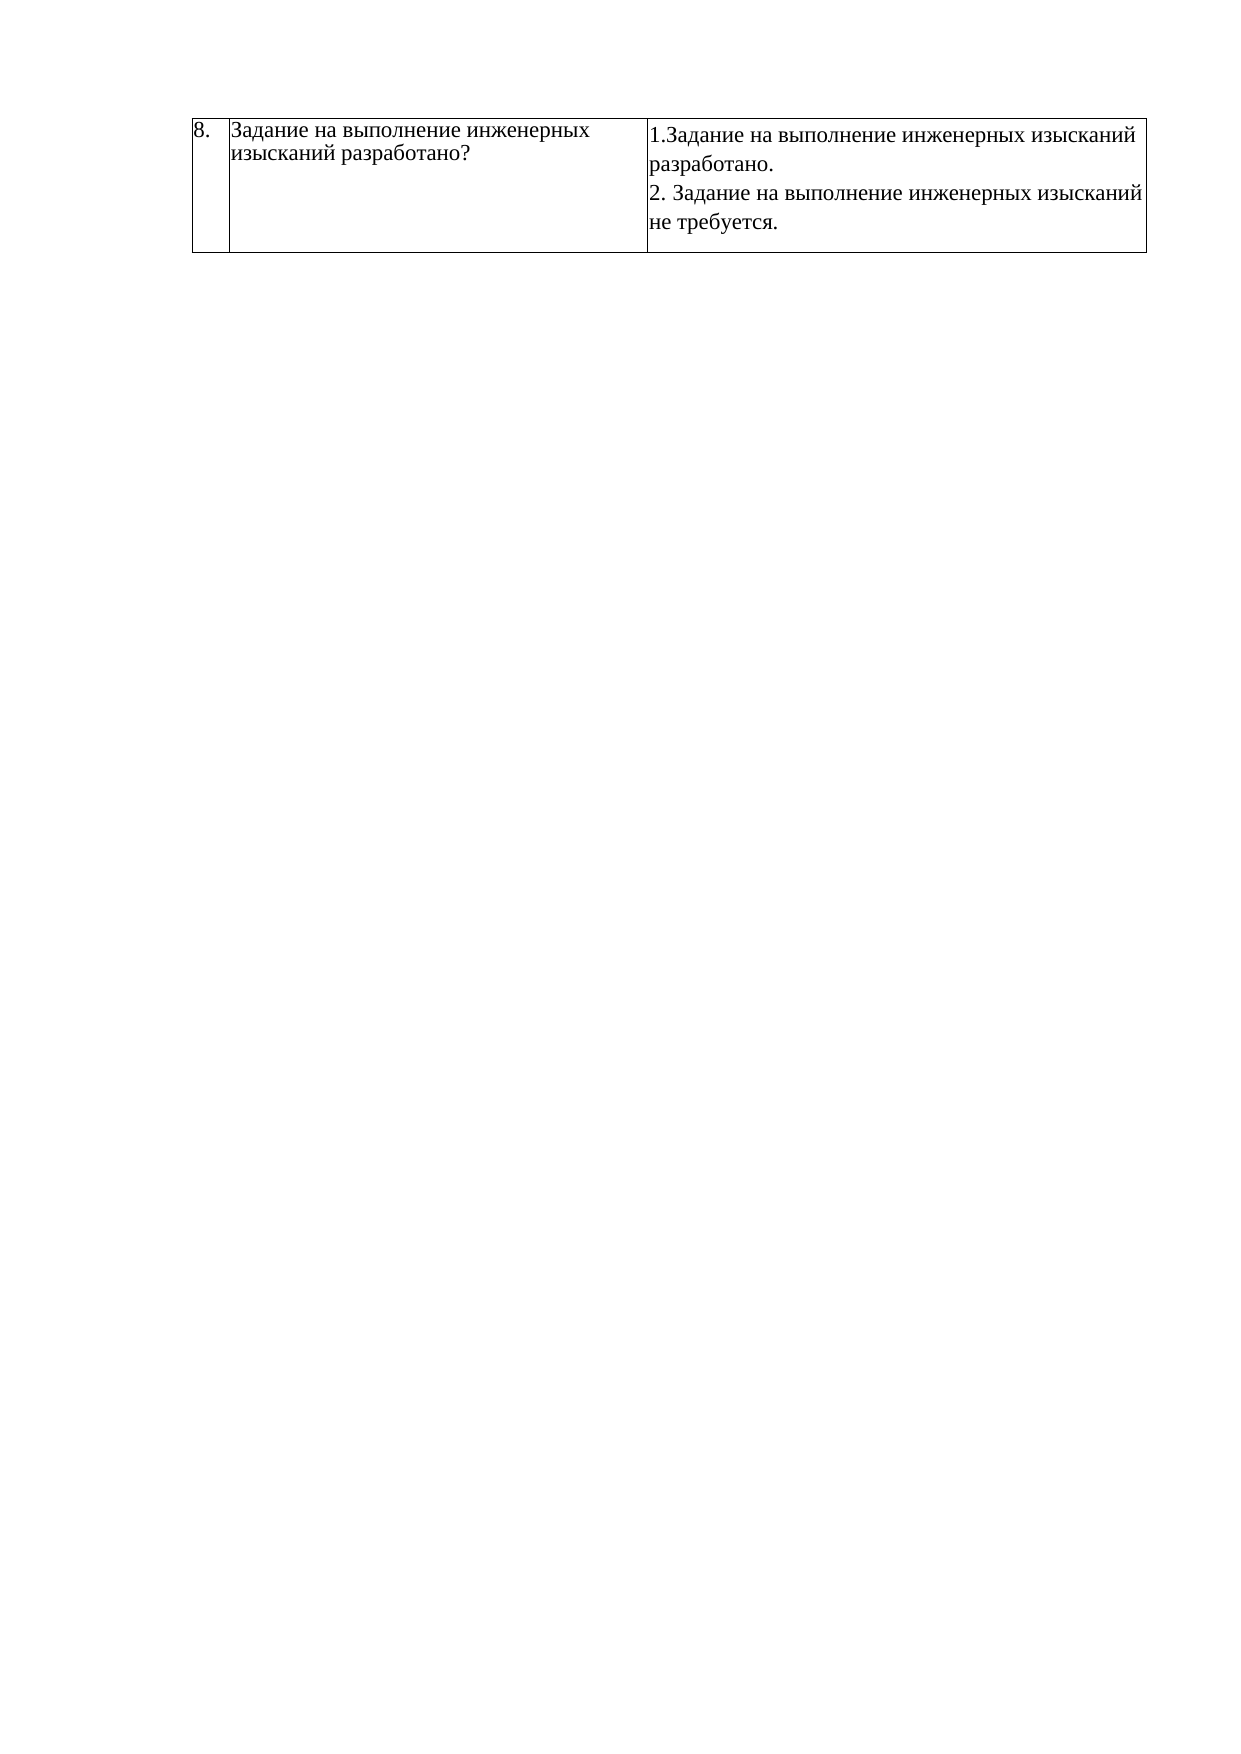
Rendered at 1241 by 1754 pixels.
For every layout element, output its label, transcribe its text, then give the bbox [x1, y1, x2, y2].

table_cell Задание на выполнение инженерных изысканий разработано? [230, 119, 647, 252]
table_cell 1.Задание на выполнение инженерных изысканий разработано. 2. Задание на выполнение инженерных изысканий не требуется. [648, 119, 1146, 252]
table_cell 8. [193, 119, 229, 252]
